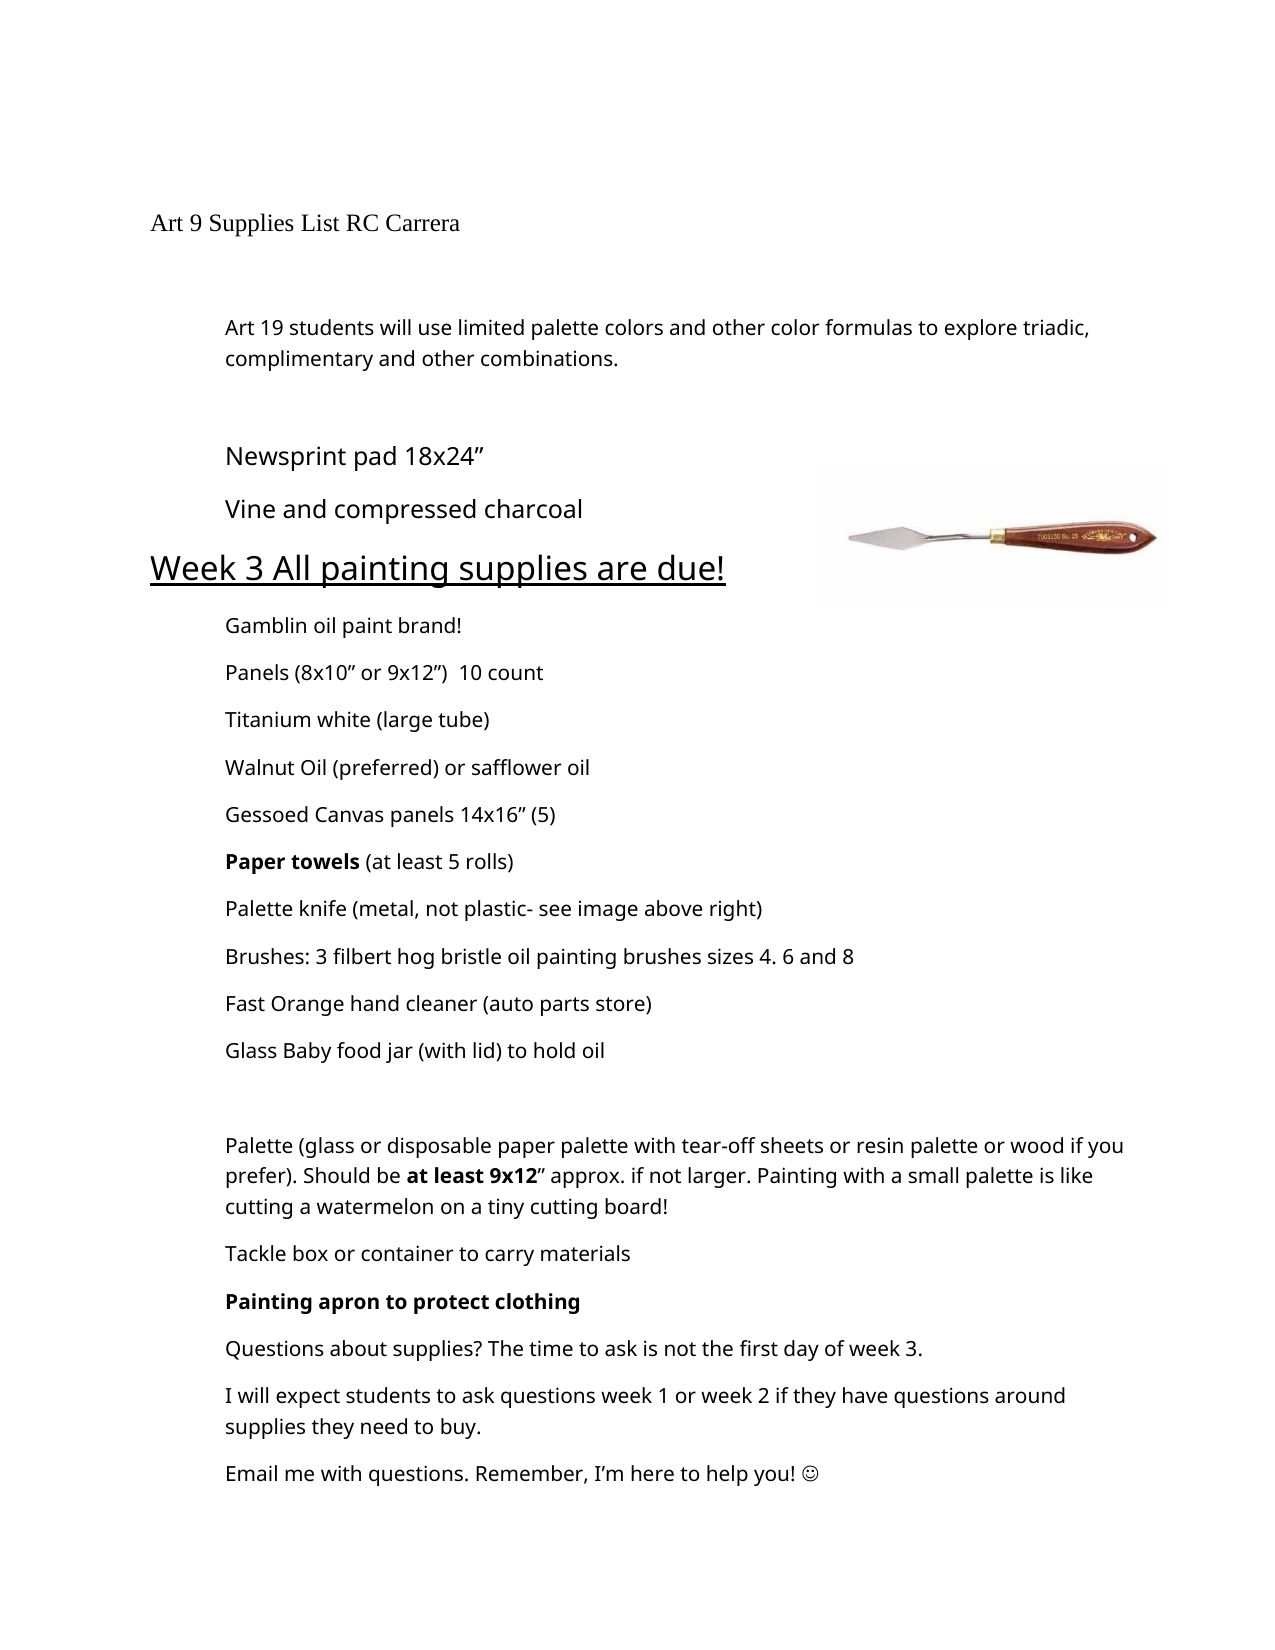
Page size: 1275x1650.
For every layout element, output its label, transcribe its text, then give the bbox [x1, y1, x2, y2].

text Walnut Oil (preferred) or safflower oil [150, 753, 1125, 781]
text Panels (8x10” or 9x12”) 10 count [225, 658, 1125, 687]
picture [817, 462, 1167, 611]
text Glass Baby food jar (with lid) to hold oil [225, 1036, 1125, 1065]
text Tackle box or container to carry materials [225, 1239, 1125, 1268]
text Art 19 students will use limited palette colors and other color formulas to explore triadic, complimentary and other combinations. [225, 313, 1125, 372]
text Painting apron to protect clothing [225, 1287, 1125, 1315]
text Palette (glass or disposable paper palette with tear-off sheets or resin palette or wood if you prefer). Should be at least 9x12” approx. if not larger. Painting with a small palette is like cutting a watermelon on a tiny cutting board! [225, 1131, 1125, 1221]
text Week 3 All painting supplies are due! [150, 545, 817, 591]
text Palette knife (metal, not plastic- see image above right) [225, 894, 1125, 923]
text Questions about supplies? The time to ask is not the first day of week 3. [225, 1334, 1125, 1363]
text Vine and compressed charcoal [225, 492, 817, 526]
text Gamblin oil paint brand! [225, 611, 1125, 639]
text Brushes: 3 filbert hog bristle oil painting brushes sizes 4. 6 and 8 [225, 942, 1125, 970]
text Email me with questions. Remember, I’m here to help you! [225, 1459, 1125, 1488]
text Newsprint pad 18x24” [225, 438, 1125, 472]
text Gessoed Canvas panels 14x16” (5) [225, 800, 1125, 828]
text I will expect students to ask questions week 1 or week 2 if they have questions around supplies they need to buy. [225, 1381, 1125, 1441]
text Art 9 Supplies List RC Carrera [150, 208, 1125, 237]
text Titanium white (large tube) [225, 705, 1125, 734]
text Fast Orange hand cleaner (auto parts store) [225, 989, 1125, 1018]
text Paper towels (at least 5 rolls) [225, 847, 1125, 876]
